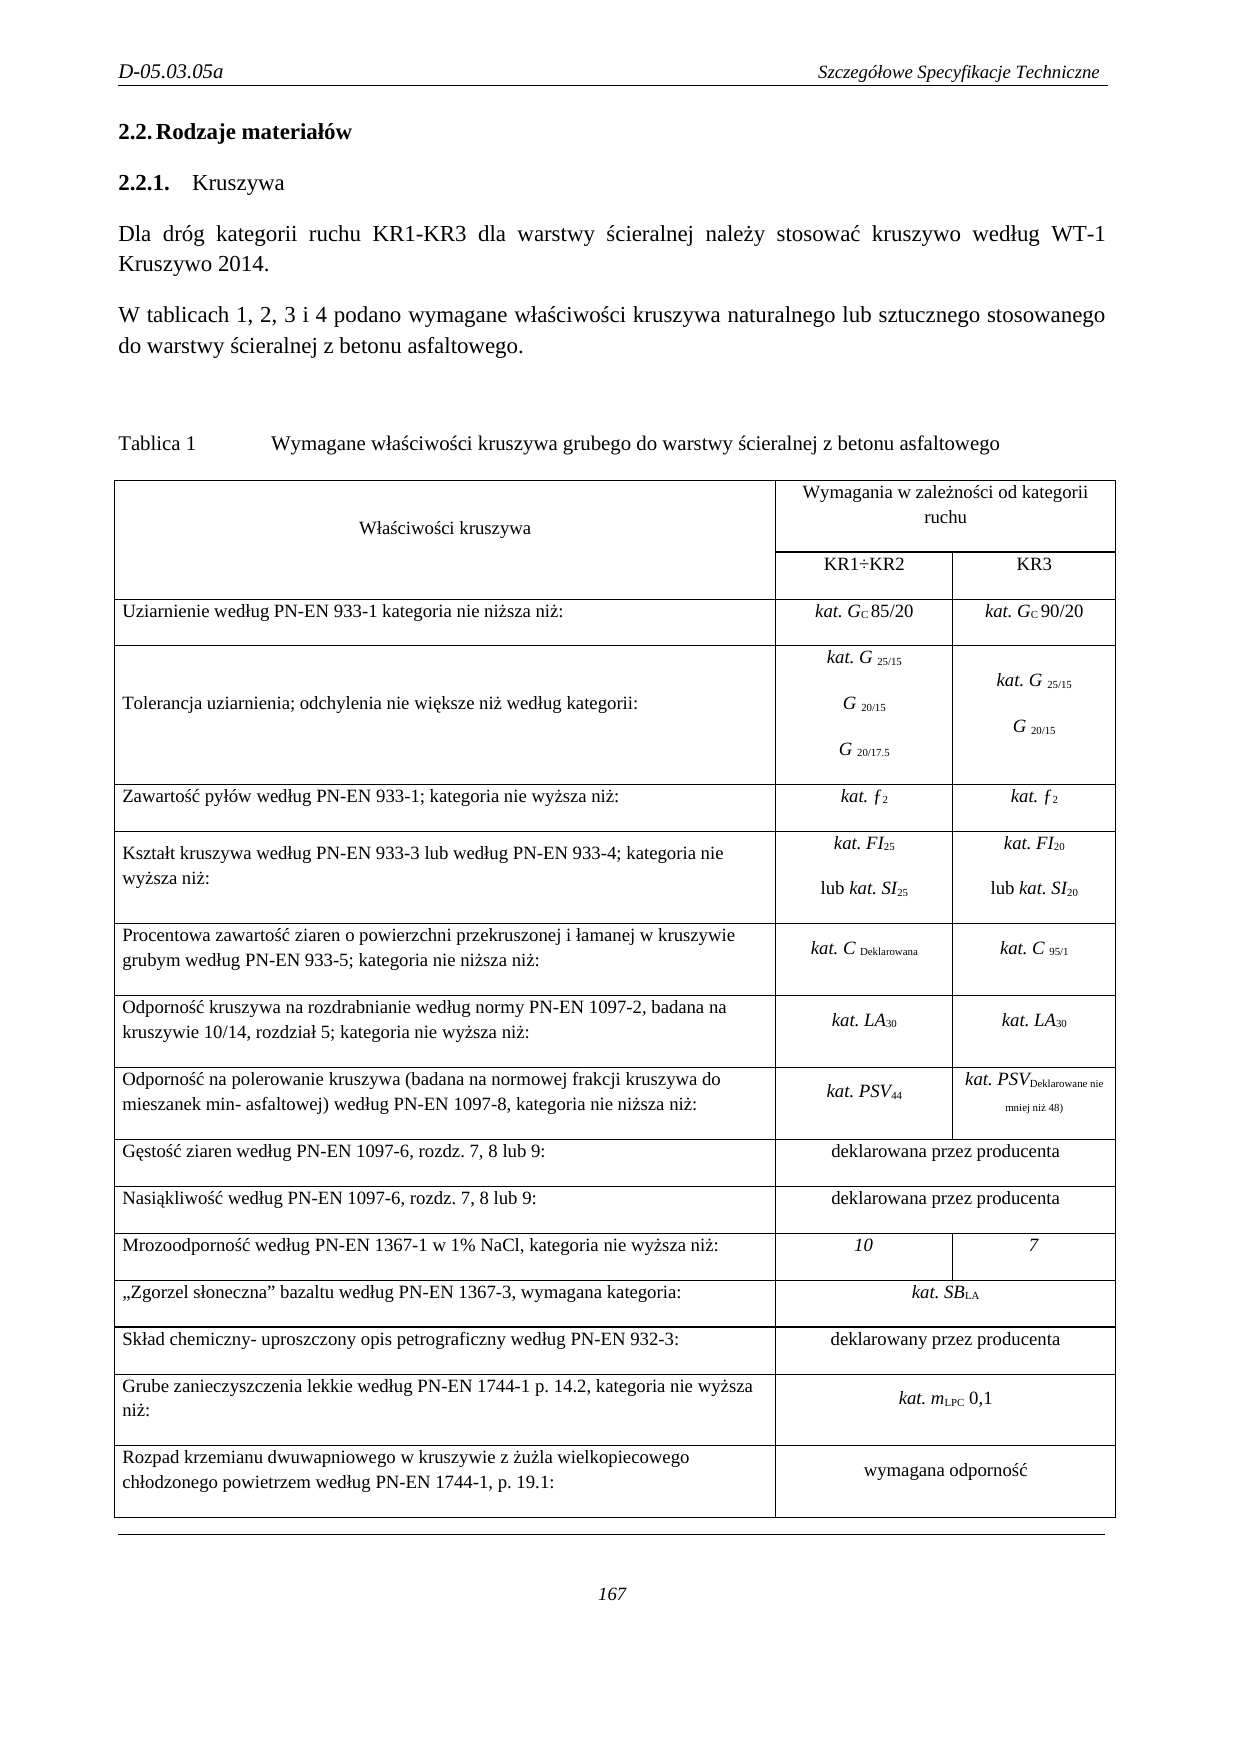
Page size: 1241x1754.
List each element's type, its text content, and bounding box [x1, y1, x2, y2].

table_cell kat. GC 90/20 [953, 600, 1115, 645]
table_cell kat. LA30 [953, 996, 1115, 1067]
table_cell Grube zanieczyszczenia lekkie według PN-EN 1744-1 p. 14.2, kategoria nie wyższa niż: [115, 1375, 775, 1445]
table_cell Procentowa zawartość ziaren o powierzchni przekruszonej i łamanej w kruszywie grubym według PN-EN 933-5; kategoria nie niższa niż: [115, 924, 775, 995]
text 2.2.1. Kruszywa [118, 169, 1107, 196]
table_cell Tolerancja uziarnienia; odchylenia nie większe niż według kategorii: [115, 646, 775, 784]
table_cell Odporność na polerowanie kruszywa (badana na normowej frakcji kruszywa do mieszanek min- asfaltowej) według PN-EN 1097-8, kategoria nie niższa niż: [115, 1068, 775, 1138]
table_cell KR3 [953, 553, 1115, 598]
text Tablica 1 Wymagane właściwości kruszywa grubego do warstwy ścieralnej z betonu asfaltowego [118, 431, 1107, 455]
table_cell kat. FI20 lub kat. SI20 [953, 832, 1115, 923]
table_cell kat. C 95/1 [953, 924, 1115, 995]
table_cell Kształt kruszywa według PN-EN 933-3 lub według PN-EN 933-4; kategoria nie wyższa niż: [115, 832, 775, 923]
table_cell deklarowana przez producenta [776, 1140, 1115, 1186]
table_cell Zawartość pyłów według PN-EN 933-1; kategoria nie wyższa niż: [115, 785, 775, 831]
table_cell kat. PSV44 [776, 1068, 952, 1138]
table_header Właściwości kruszywa [115, 481, 775, 598]
table_cell deklarowany przez producenta [776, 1328, 1115, 1373]
table_cell kat. ƒ2 [953, 785, 1115, 831]
table_cell deklarowana przez producenta [776, 1187, 1115, 1232]
table_cell Gęstość ziaren według PN-EN 1097-6, rozdz. 7, 8 lub 9: [115, 1140, 775, 1186]
table_cell Nasiąkliwość według PN-EN 1097-6, rozdz. 7, 8 lub 9: [115, 1187, 775, 1232]
table_cell kat. GC 85/20 [776, 600, 952, 645]
table_cell Rozpad krzemianu dwuwapniowego w kruszywie z żużla wielkopiecowego chłodzonego powietrzem według PN-EN 1744-1, p. 19.1: [115, 1446, 775, 1517]
subtitle Rodzaje materiałów [118, 118, 1107, 144]
text W tablicach 1, 2, 3 i 4 podano wymagane właściwości kruszywa naturalnego lub sztucznego stosowanego do warstwy ścieralnej z betonu asfaltowego. [118, 302, 1107, 358]
table_cell kat. G 25/15 G 20/15 G 20/17.5 [776, 646, 952, 784]
table_cell Mrozoodporność według PN-EN 1367-1 w 1% NaCl, kategoria nie wyższa niż: [115, 1234, 775, 1279]
table_header Wymagania w zależności od kategorii ruchu [776, 481, 1115, 551]
table_cell kat. G 25/15 G 20/15 [953, 646, 1115, 784]
table_cell kat. FI25 lub kat. SI25 [776, 832, 952, 923]
table_cell kat. C Deklarowana [776, 924, 952, 995]
text Dla dróg kategorii ruchu KR1-KR3 dla warstwy ścieralnej należy stosować kruszywo według WT-1 Kruszywo 2014. [118, 220, 1107, 277]
table_cell Uziarnienie według PN-EN 933-1 kategoria nie niższa niż: [115, 600, 775, 645]
table_cell wymagana odporność [776, 1446, 1115, 1517]
table_cell KR1÷KR2 [776, 553, 952, 598]
table_cell 10 [776, 1234, 952, 1279]
table_cell kat. LA30 [776, 996, 952, 1067]
table_cell „Zgorzel słoneczna” bazaltu według PN-EN 1367-3, wymagana kategoria: [115, 1281, 775, 1326]
table_cell Odporność kruszywa na rozdrabnianie według normy PN-EN 1097-2, badana na kruszywie 10/14, rozdział 5; kategoria nie wyższa niż: [115, 996, 775, 1067]
table_cell 7 [953, 1234, 1115, 1279]
table_cell Skład chemiczny- uproszczony opis petrograficzny według PN-EN 932-3: [115, 1328, 775, 1373]
table_cell kat. mLPC 0,1 [776, 1375, 1115, 1445]
table_cell kat. ƒ2 [776, 785, 952, 831]
table_cell kat. PSVDeklarowane nie mniej niż 48) [953, 1068, 1115, 1138]
table_cell kat. SBLA [776, 1281, 1115, 1326]
